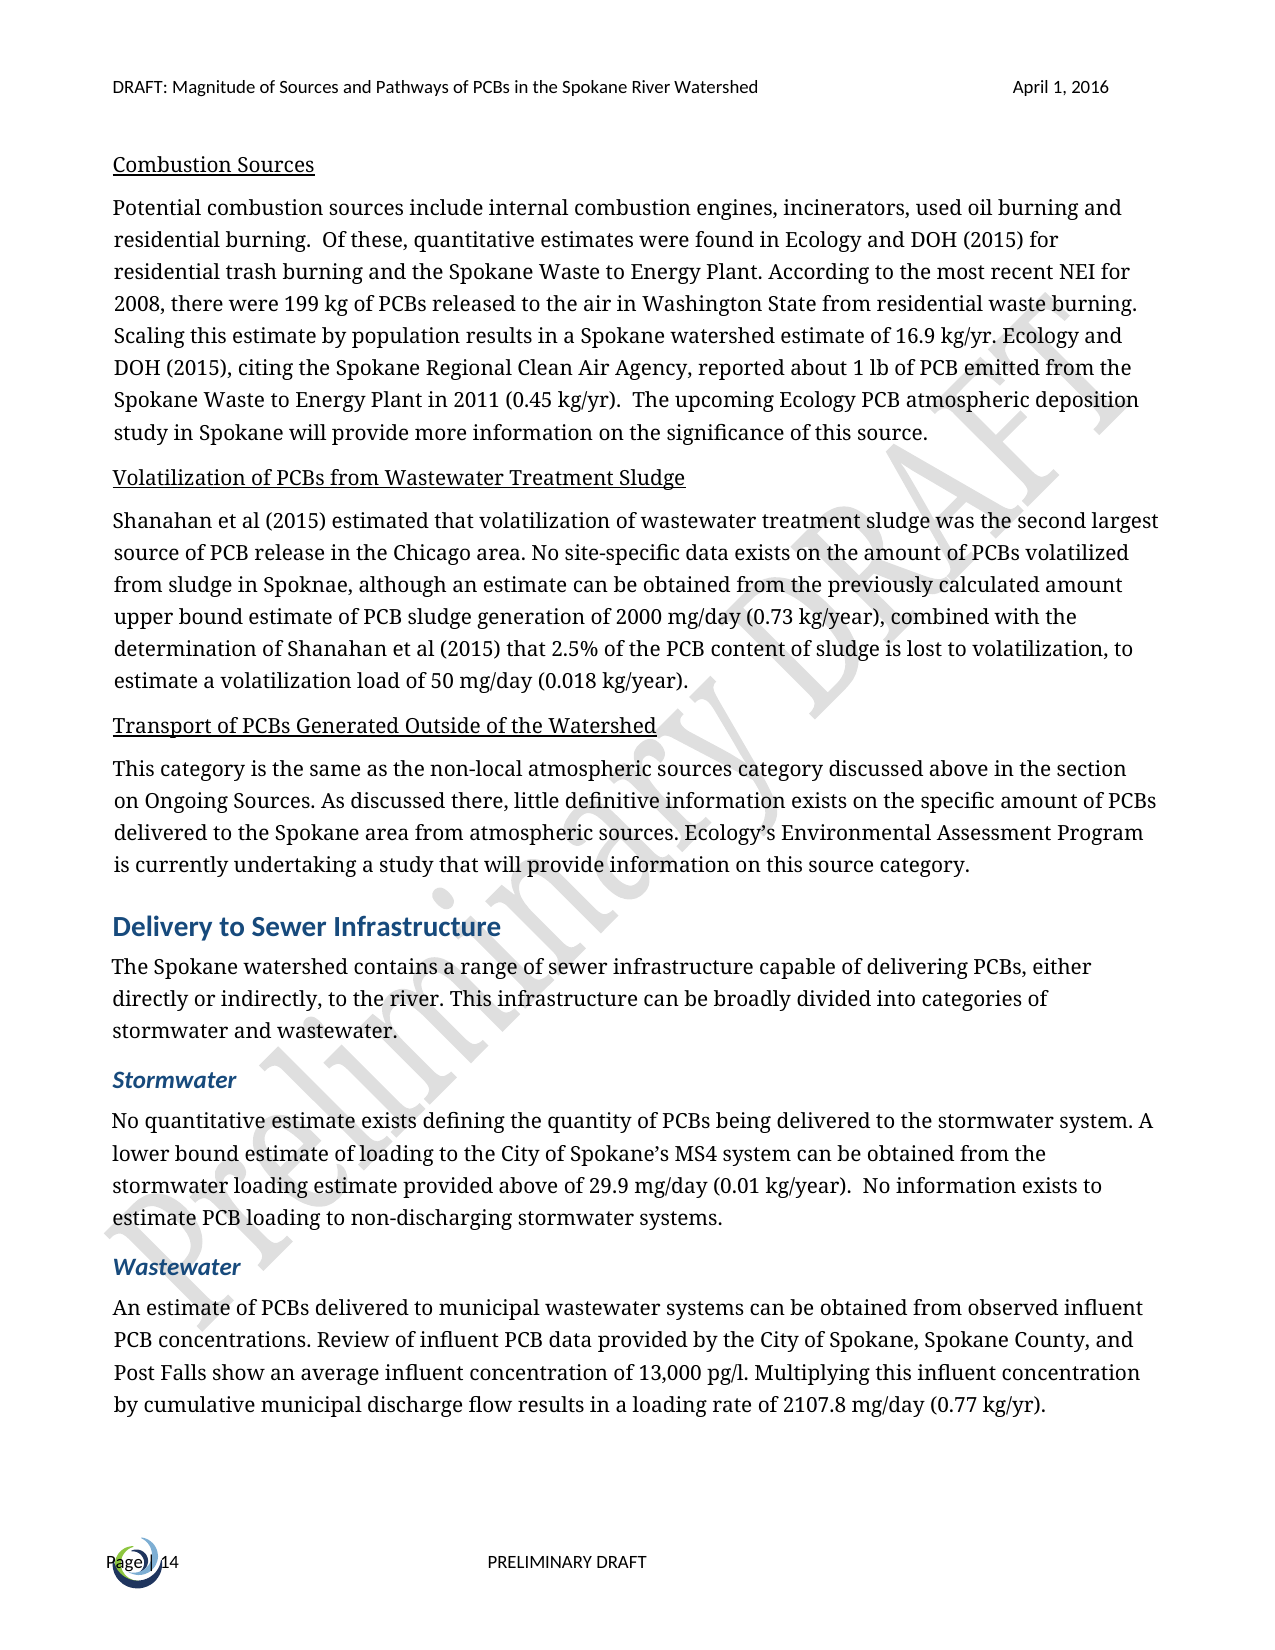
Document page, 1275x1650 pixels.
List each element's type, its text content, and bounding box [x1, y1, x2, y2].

subtitle Delivery to Sewer Infrastructure [112, 908, 1162, 943]
subtitle Wastewater [112, 1251, 1162, 1281]
text No quantitative estimate exists defining the quantity of PCBs being delivered to the stormwater system. A lower bound estimate of loading to the City of Spokane’s MS4 system can be obtained from the stormwater loading estimate provided above of 29.9 mg/day (0.01 kg/year). No information exists to estimate PCB loading to non-discharging stormwater systems. [111, 1107, 1158, 1231]
subtitle Volatilization of PCBs from Wastewater Treatment Sludge [112, 463, 1158, 491]
subtitle Transport of PCBs Generated Outside of the Watershed [112, 711, 1158, 740]
subtitle Stormwater [112, 1064, 1162, 1095]
text Shanahan et al (2015) estimated that volatilization of wastewater treatment sludge was the second largest source of PCB release in the Chicago area. No site-specific data exists on the amount of PCBs volatilized from sludge in Spoknae, although an estimate can be obtained from the previously calculated amount upper bound estimate of PCB sludge generation of 2000 mg/day (0.73 kg/year), combined with the determination of Shanahan et al (2015) that 2.5% of the PCB content of sludge is lost to volatilization, to estimate a volatilization load of 50 mg/day (0.018 kg/year). [112, 506, 1162, 695]
text An estimate of PCBs delivered to municipal wastewater systems can be obtained from observed influent PCB concentrations. Review of influent PCB data provided by the City of Spokane, Spokane County, and Post Falls show an average influent concentration of 13,000 pg/l. Multiplying this influent concentration by cumulative municipal discharge flow results in a loading rate of 2107.8 mg/day (0.77 kg/yr). [112, 1293, 1162, 1418]
text This category is the same as the non-local atmospheric sources category discussed above in the section on Ongoing Sources. As discussed there, little definitive information exists on the specific amount of PCBs delivered to the Spokane area from atmospheric sources. Ecology’s Environmental Assessment Program is currently undertaking a study that will provide information on this source category. [112, 754, 1158, 879]
text The Spokane watershed contains a range of sewer infrastructure capable of delivering PCBs, either directly or indirectly, to the river. This infrastructure can be broadly divided into categories of stormwater and wastewater. [111, 952, 1158, 1044]
subtitle Combustion Sources [112, 150, 1158, 178]
text Potential combustion sources include internal combustion engines, incinerators, used oil burning and residential burning. Of these, quantitative estimates were found in Ecology and DOH (2015) for residential trash burning and the Spokane Waste to Energy Plant. According to the most recent NEI for 2008, there were 199 kg of PCBs released to the air in Washington State from residential waste burning. Scaling this estimate by population results in a Spokane watershed estimate of 16.9 kg/yr. Ecology and DOH (2015), citing the Spokane Regional Clean Air Agency, reported about 1 lb of PCB emitted from the Spokane Waste to Energy Plant in 2011 (0.45 kg/yr). The upcoming Ecology PCB atmospheric deposition study in Spokane will provide more information on the significance of this source. [112, 193, 1162, 446]
